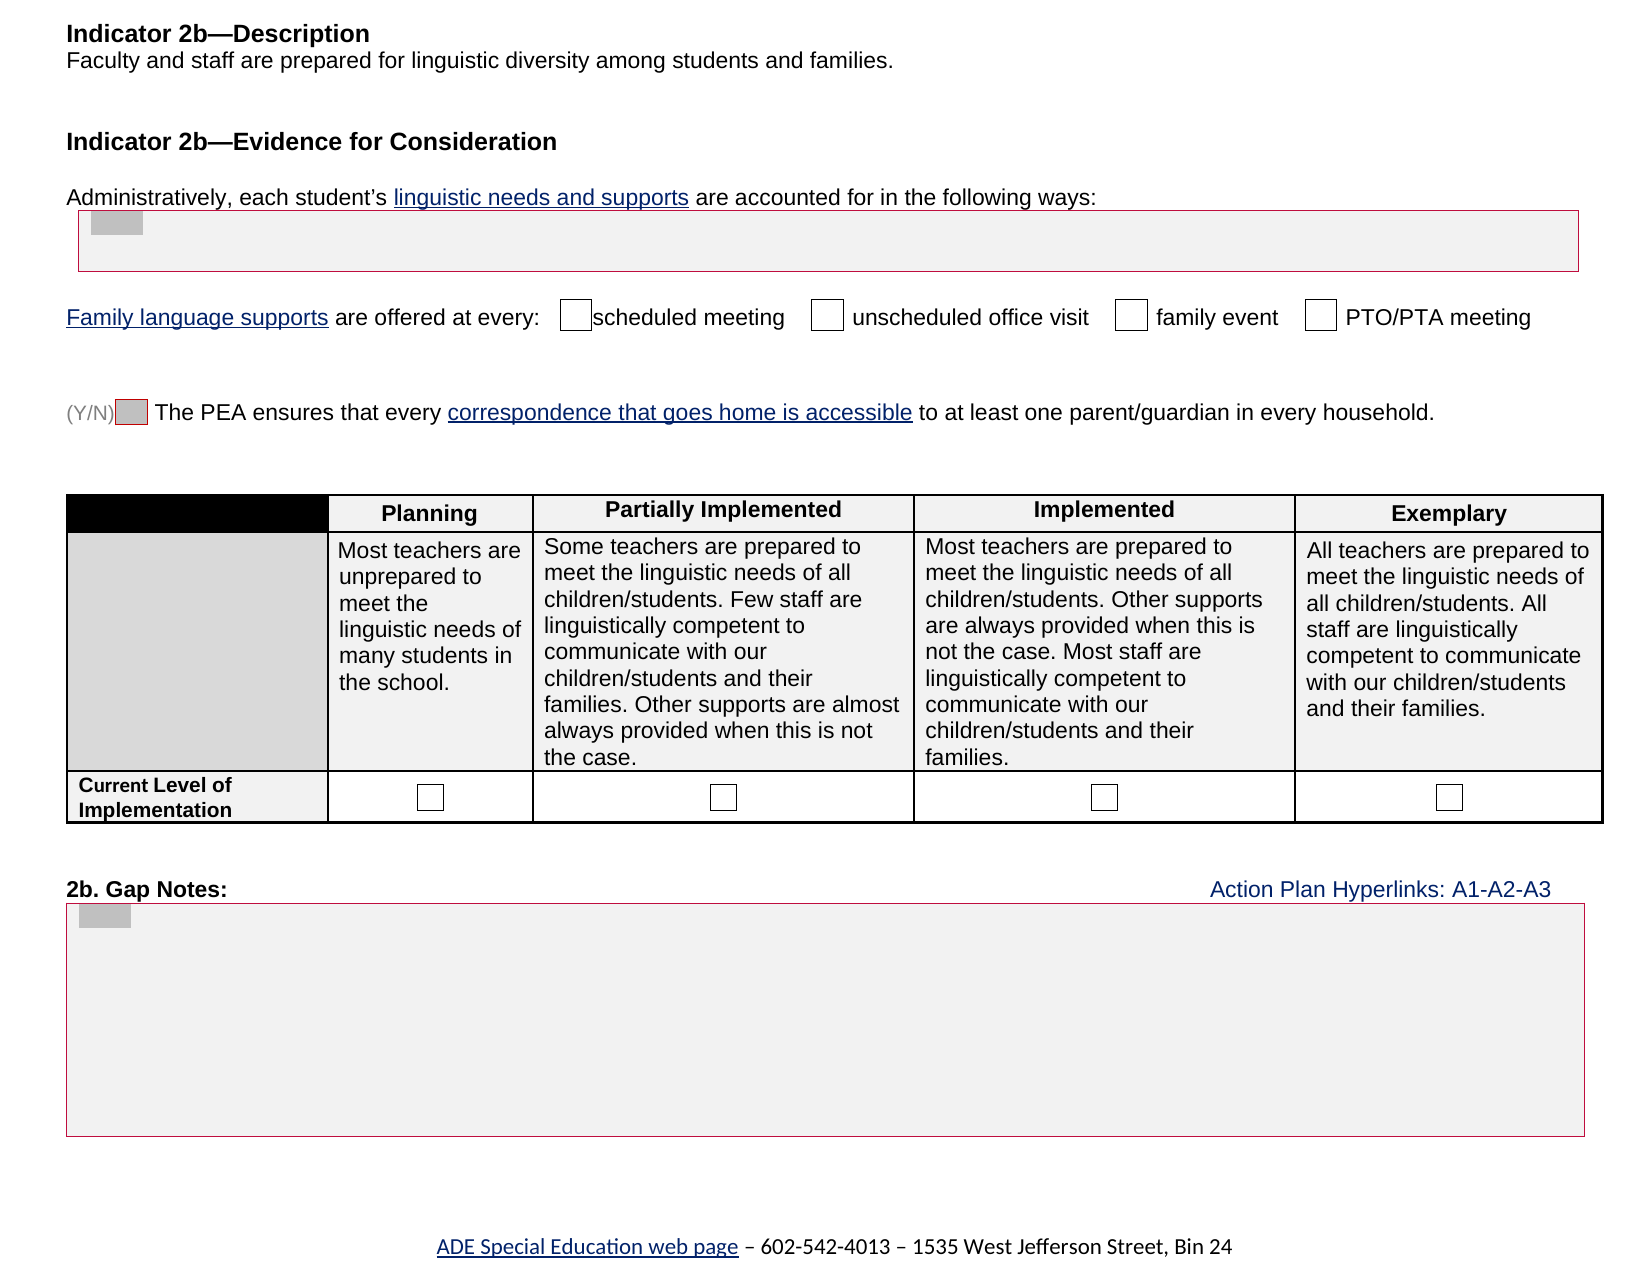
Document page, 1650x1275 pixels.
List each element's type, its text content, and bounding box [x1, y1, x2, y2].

table_header Planning [329, 496, 532, 531]
text Family language supports are offered at every: scheduled meeting unscheduled office visit family event PTO/PTA meeting [66, 298, 1603, 331]
table_header [68, 496, 327, 531]
table_header Exemplary [1296, 496, 1601, 531]
table_header [79, 211, 1578, 271]
table_cell [68, 533, 327, 770]
table_header [67, 904, 1584, 1136]
table_header Partially Implemented [534, 496, 913, 531]
table_cell All teachers are prepared to meet the linguistic needs of all children/students. All staff are linguistically competent to communicate with our children/students and their families. [1296, 533, 1601, 770]
table_header Implemented [915, 496, 1294, 531]
table_cell [915, 772, 1294, 821]
table_cell Current Level of Implementation [68, 772, 327, 821]
table_cell Most teachers are unprepared to meet the linguistic needs of many students in the school. [329, 533, 532, 770]
subtitle Indicator 2b—Evidence for Consideration [66, 127, 1603, 155]
table_cell [534, 772, 913, 821]
table_cell Most teachers are prepared to meet the linguistic needs of all children/students. Other supports are always provided when this is not the case. Most staff are linguistically competent to communicate with our children/students and their families. [915, 533, 1294, 770]
text Faculty and staff are prepared for linguistic diversity among students and families. [66, 47, 1603, 74]
table_cell [1296, 772, 1601, 821]
subtitle Indicator 2b—Description [66, 19, 1603, 47]
table_cell Some teachers are prepared to meet the linguistic needs of all children/students. Few staff are linguistically competent to communicate with our children/students and their families. Other supports are almost always provided when this is not the case. [534, 533, 913, 770]
table_cell [329, 772, 532, 821]
text (Y/N) The PEA ensures that every correspondence that goes home is accessible to at least one parent/guardian in every household. [66, 398, 1603, 425]
text Administratively, each student’s linguistic needs and supports are accounted for in the following ways: [66, 184, 1603, 210]
text 2b. Gap Notes: Action Plan Hyperlinks: A1-A2-A3 [66, 876, 1603, 903]
